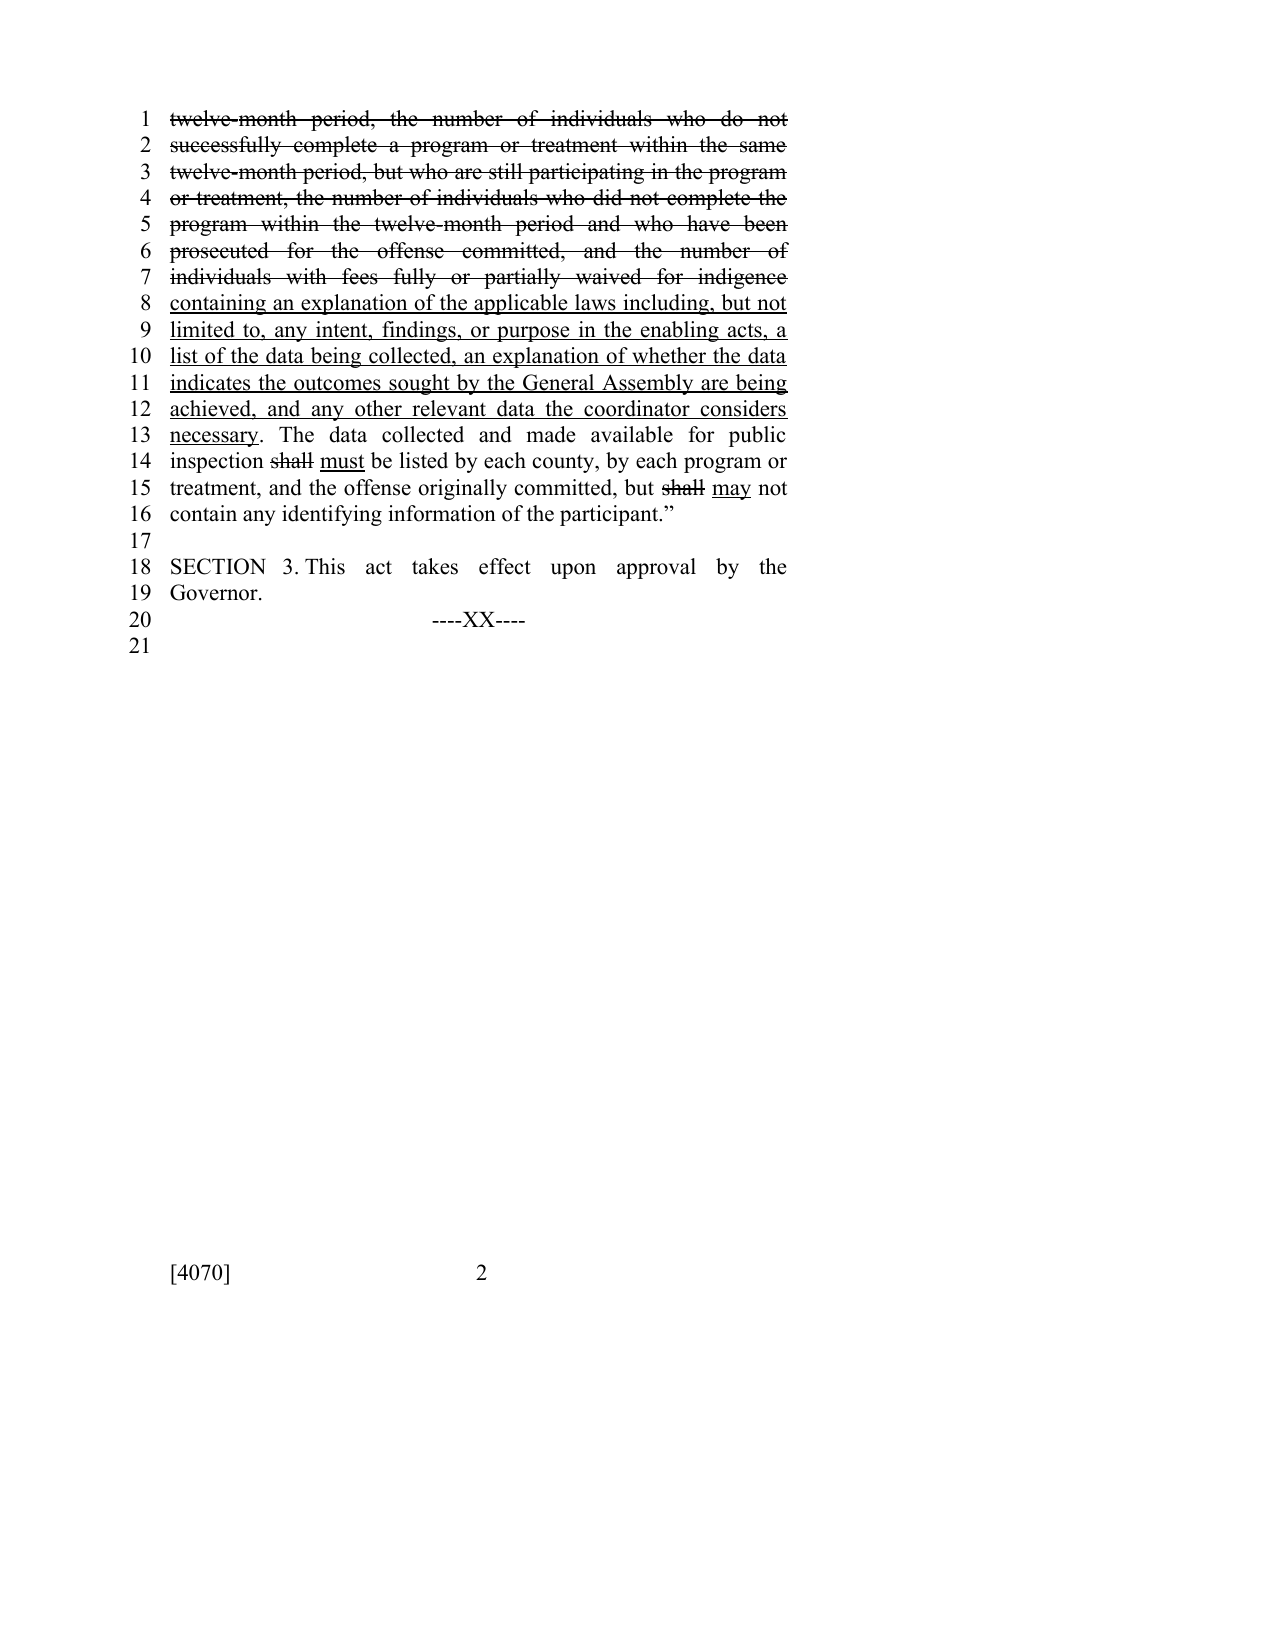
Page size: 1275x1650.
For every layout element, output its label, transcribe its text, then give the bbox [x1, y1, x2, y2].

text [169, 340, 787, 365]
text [169, 419, 787, 527]
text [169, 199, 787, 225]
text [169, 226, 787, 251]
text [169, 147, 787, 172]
text SECTION 3. This act takes effect upon approval by the Governor. [169, 553, 787, 606]
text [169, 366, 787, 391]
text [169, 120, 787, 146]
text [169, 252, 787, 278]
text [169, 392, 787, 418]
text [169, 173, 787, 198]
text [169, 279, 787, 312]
text ----XX---- [169, 606, 787, 632]
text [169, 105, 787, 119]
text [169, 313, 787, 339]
